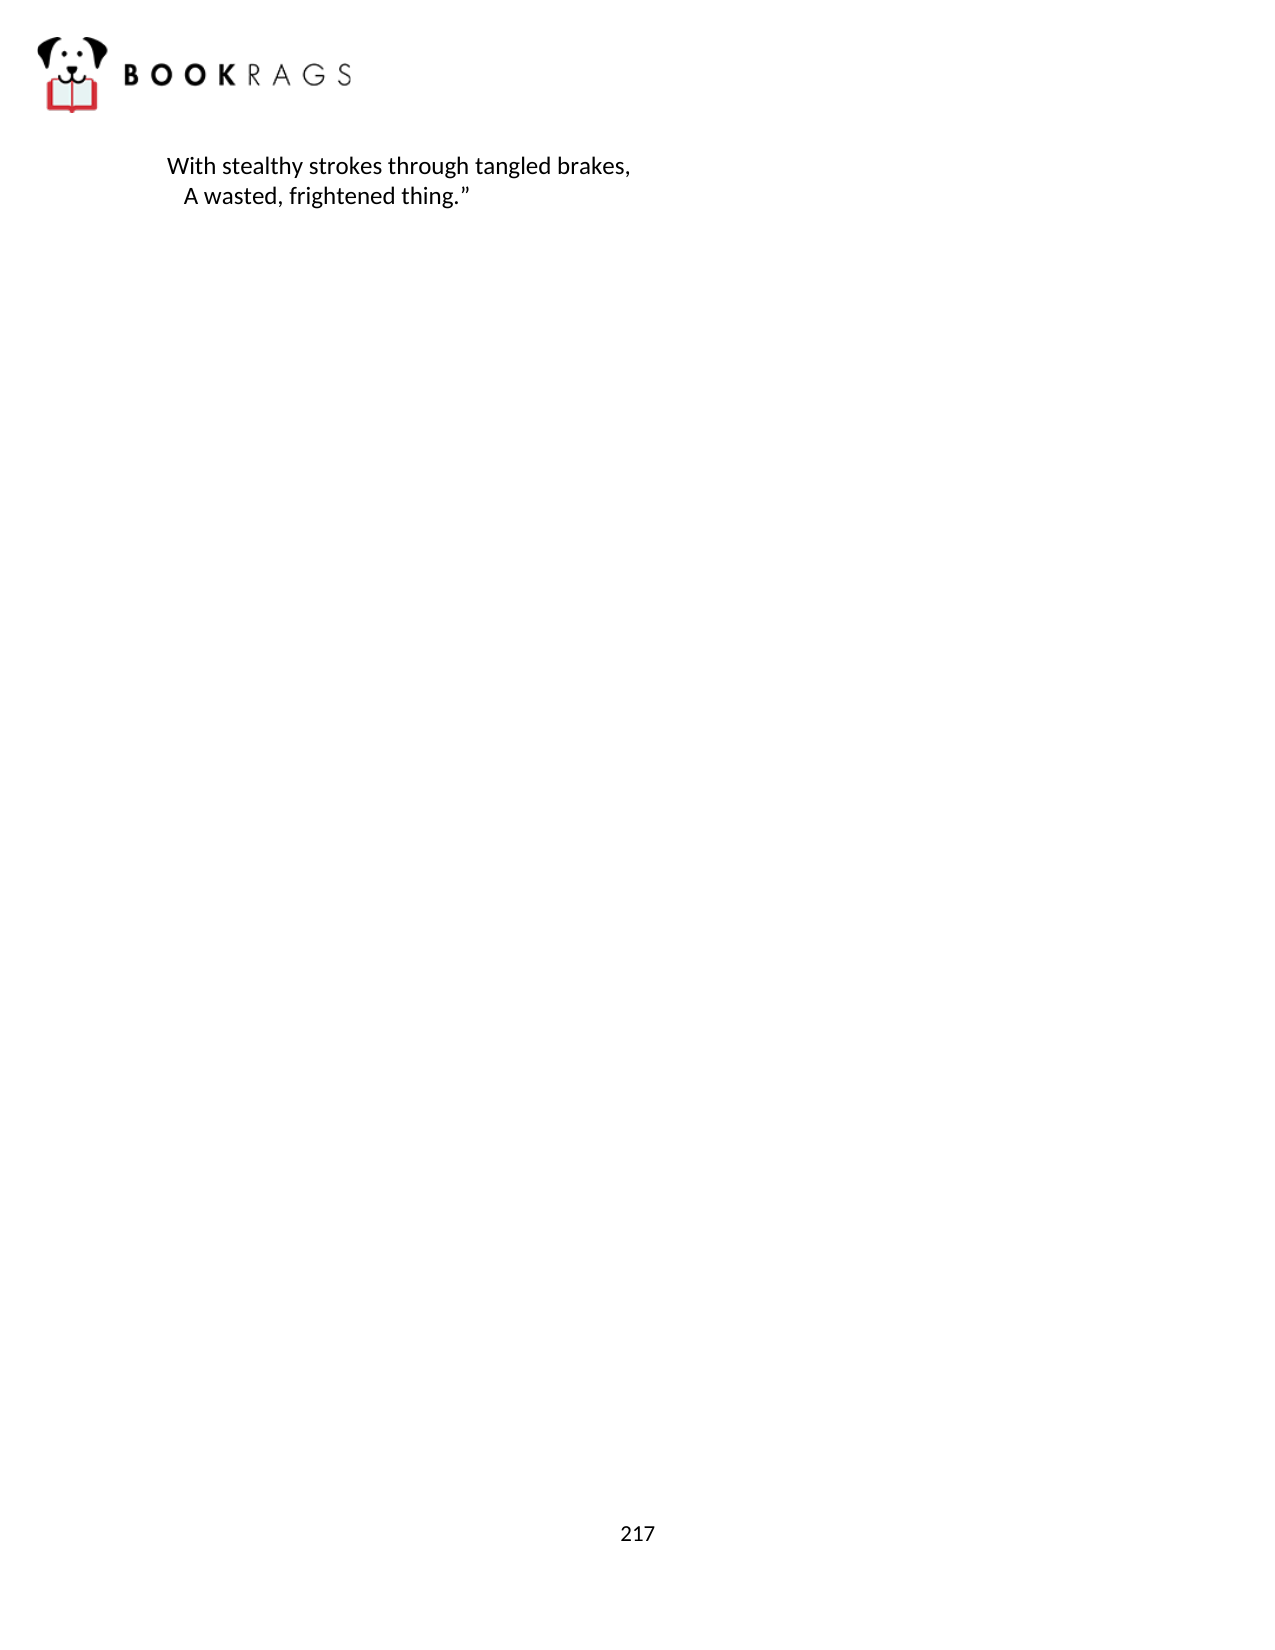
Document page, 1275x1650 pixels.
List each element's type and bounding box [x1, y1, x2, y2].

text [150, 150, 1125, 211]
picture [37, 37, 351, 113]
